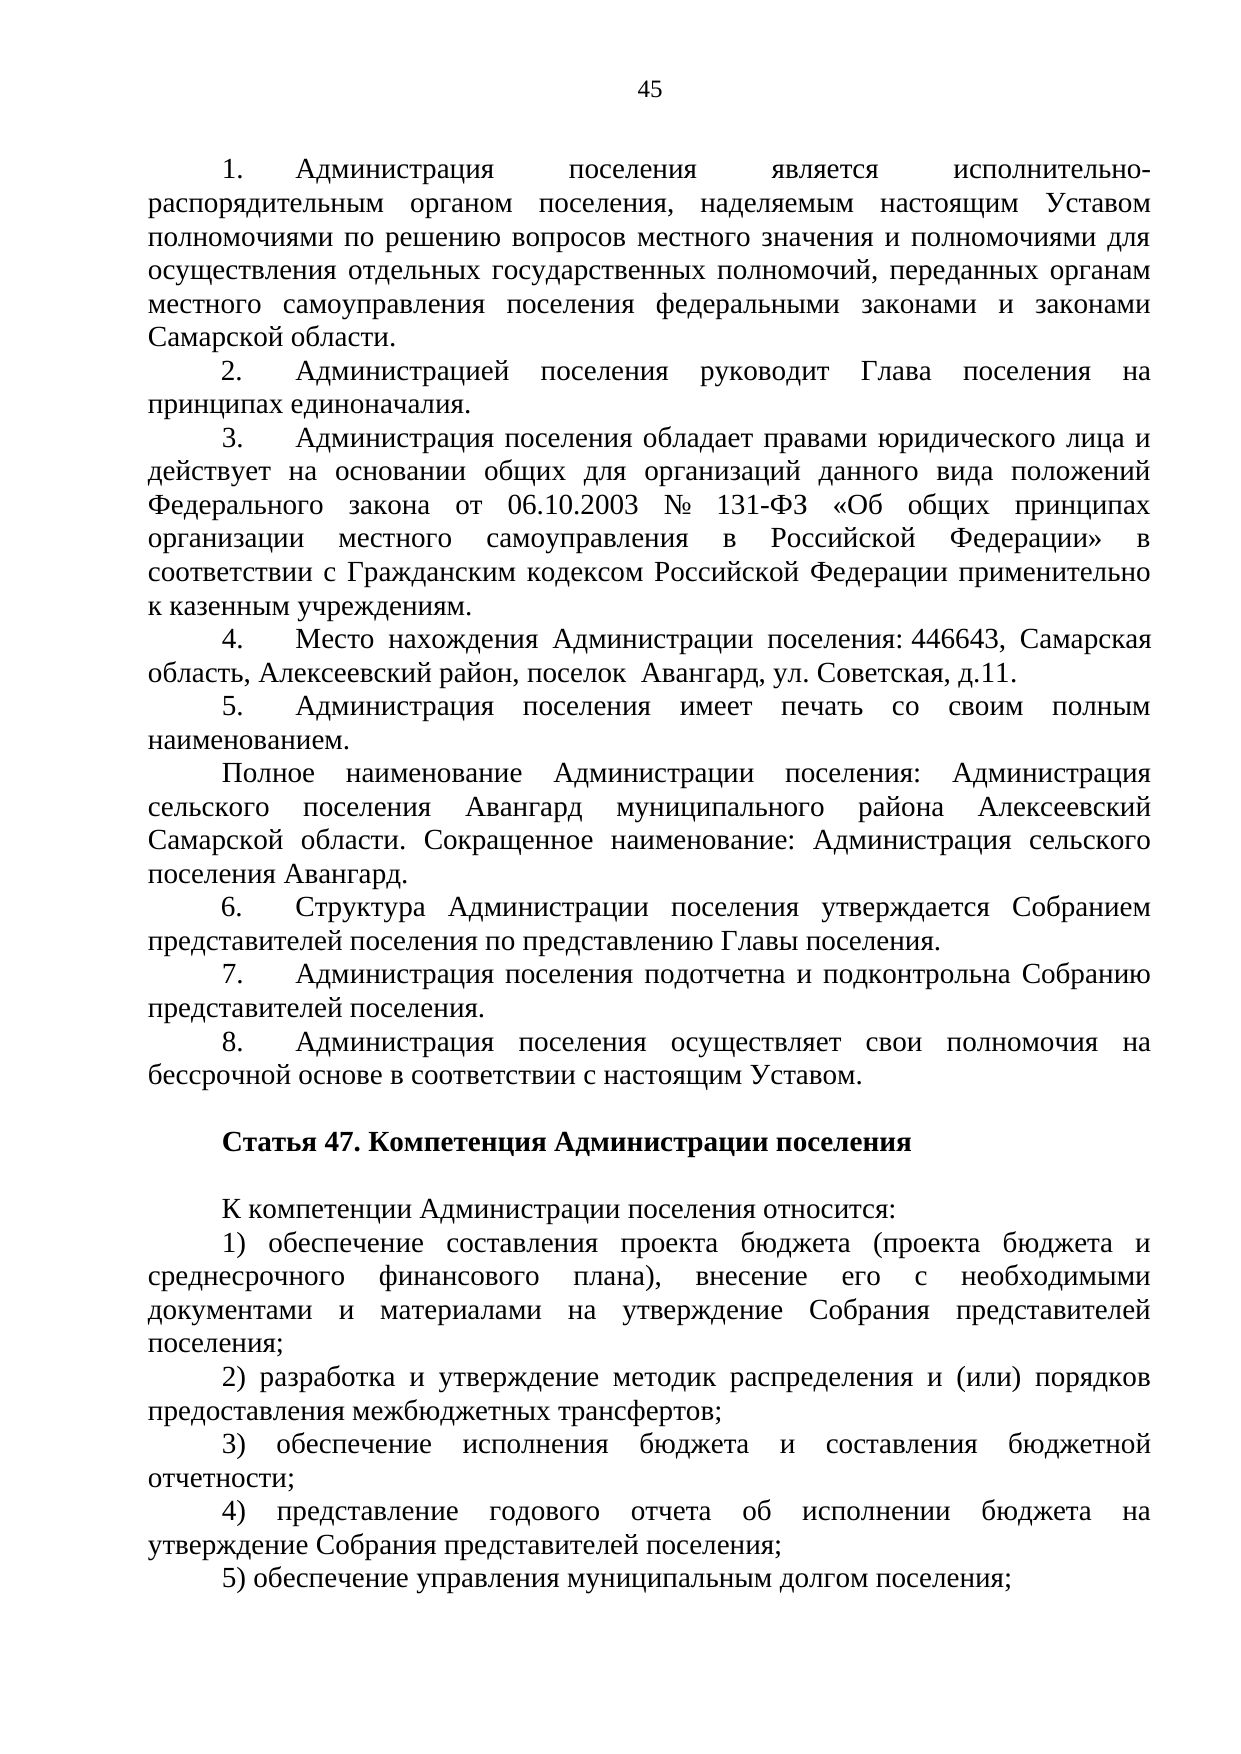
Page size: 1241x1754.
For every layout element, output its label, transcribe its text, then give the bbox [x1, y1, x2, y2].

list Администрация поселения осуществляет свои полномочия на бессрочной основе в соответствии с настоящим Уставом. [148, 1024, 1152, 1091]
text 3) обеспечение исполнения бюджета и составления бюджетной отчетности; [148, 1426, 1152, 1493]
list Администрация поселения имеет печать со своим полным наименованием. [148, 688, 1152, 755]
text 1) обеспечение составления проекта бюджета (проекта бюджета и среднесрочного финансового плана), внесение его с необходимыми документами и материалами на утверждение Собрания представителей поселения; [148, 1225, 1152, 1359]
list Место нахождения Администрации поселения: 446643, Самарская область, Алексеевский район, поселок Авангард, ул. Советская, д.11. [148, 621, 1152, 688]
text 2) разработка и утверждение методик распределения и (или) порядков предоставления межбюджетных трансфертов; [148, 1359, 1152, 1426]
text К компетенции Администрации поселения относится: [148, 1191, 1152, 1225]
list Структура Администрации поселения утверждается Собранием представителей поселения по представлению Главы поселения. [148, 889, 1152, 957]
text Статья 47. Компетенция Администрации поселения [148, 1124, 1152, 1158]
list Администрация поселения обладает правами юридического лица и действует на основании общих для организаций данного вида положений Федерального закона от 06.10.2003 № 131-ФЗ «Об общих принципах организации местного самоуправления в Российской Федерации» в соответствии с Гражданским кодексом Российской Федерации применительно к казенным учреждениям. [148, 420, 1152, 621]
list Администрация поселения подотчетна и подконтрольна Собранию представителей поселения. [148, 957, 1152, 1024]
list Администрацией поселения руководит Глава поселения на принципах единоначалия. [148, 353, 1152, 420]
text 5) обеспечение управления муниципальным долгом поселения; [148, 1560, 1152, 1594]
text 4) представление годового отчета об исполнении бюджета на утверждение Собрания представителей поселения; [148, 1493, 1152, 1560]
list Администрация поселения является исполнительно-распорядительным органом поселения, наделяемым настоящим Уставом полномочиями по решению вопросов местного значения и полномочиями для осуществления отдельных государственных полномочий, переданных органам местного самоуправления поселения федеральными законами и законами Самарской области. [148, 152, 1152, 353]
text Полное наименование Администрации поселения: Администрация сельского поселения Авангард муниципального района Алексеевский Самарской области. Сокращенное наименование: Администрация сельского поселения Авангард. [148, 755, 1152, 889]
